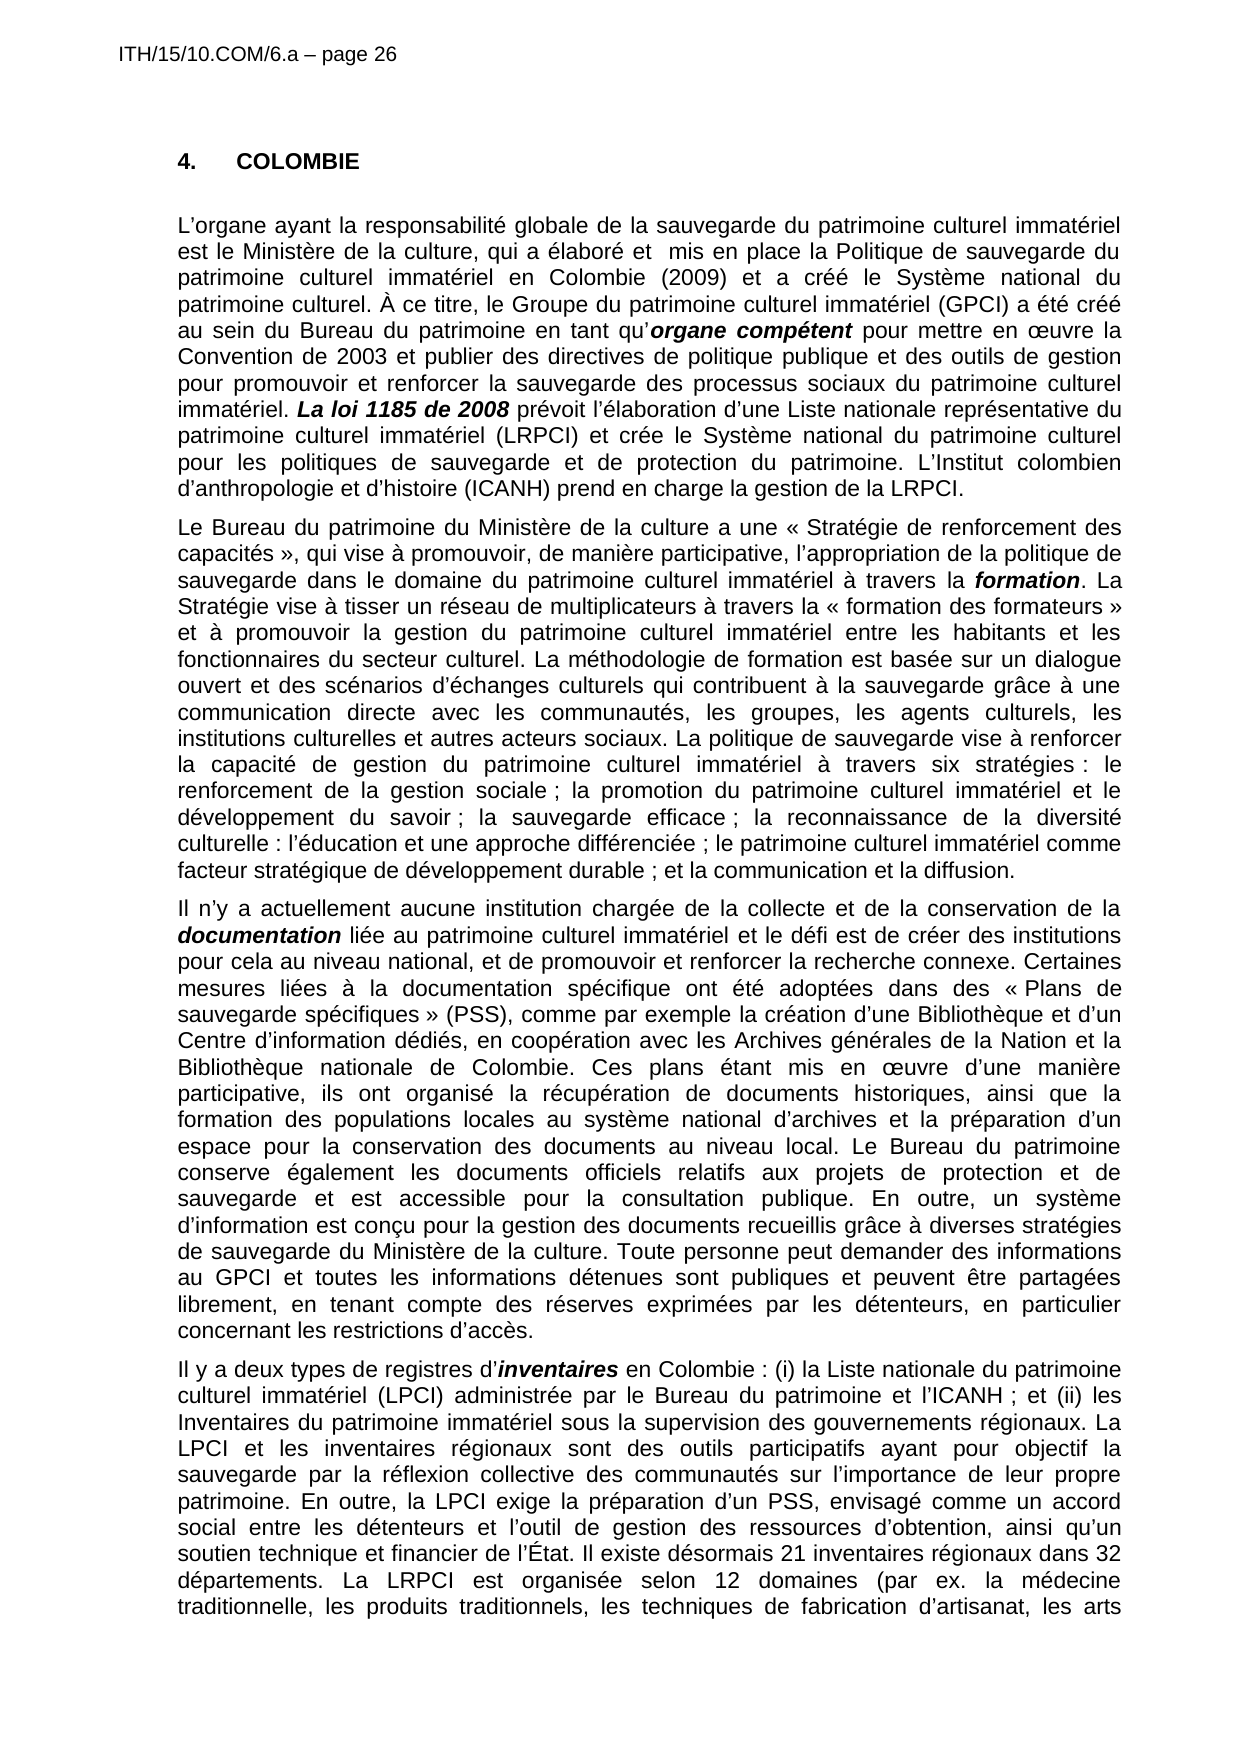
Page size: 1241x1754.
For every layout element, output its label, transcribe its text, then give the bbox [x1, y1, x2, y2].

text Il n’y a actuellement aucune institution chargée de la collecte et de la conservation de la documentation liée au patrimoine culturel immatériel et le défi est de créer des institutions pour cela au niveau national, et de promouvoir et renforcer la recherche connexe. Certaines mesures liées à la documentation spécifique ont été adoptées dans des « Plans de sauvegarde spécifiques » (PSS), comme par exemple la création d’une Bibliothèque et d’un Centre d’information dédiés, en coopération avec les Archives générales de la Nation et la Bibliothèque nationale de Colombie. Ces plans étant mis en œuvre d’une manière participative, ils ont organisé la récupération de documents historiques, ainsi que la formation des populations locales au système national d’archives et la préparation d’un espace pour la conservation des documents au niveau local. Le Bureau du patrimoine conserve également les documents officiels relatifs aux projets de protection et de sauvegarde et est accessible pour la consultation publique. En outre, un système d’information est conçu pour la gestion des documents recueillis grâce à diverses stratégies de sauvegarde du Ministère de la culture. Toute personne peut demander des informations au GPCI et toutes les informations détenues sont publiques et peuvent être partagées librement, en tenant compte des réserves exprimées par les détenteurs, en particulier concernant les restrictions d’accès. [177, 895, 1122, 1343]
list ColombiE [177, 148, 1122, 174]
text L’organe ayant la responsabilité globale de la sauvegarde du patrimoine culturel immatériel est le Ministère de la culture, qui a élaboré et mis en place la Politique de sauvegarde du patrimoine culturel immatériel en Colombie (2009) et a créé le Système national du patrimoine culturel. À ce titre, le Groupe du patrimoine culturel immatériel (GPCI) a été créé au sein du Bureau du patrimoine en tant qu’organe compétent pour mettre en œuvre la Convention de 2003 et publier des directives de politique publique et des outils de gestion pour promouvoir et renforcer la sauvegarde des processus sociaux du patrimoine culturel immatériel. La loi 1185 de 2008 prévoit l’élaboration d’une Liste nationale représentative du patrimoine culturel immatériel (LRPCI) et crée le Système national du patrimoine culturel pour les politiques de sauvegarde et de protection du patrimoine. L’Institut colombien d’anthropologie et d’histoire (ICANH) prend en charge la gestion de la LRPCI. [177, 212, 1122, 501]
text Le Bureau du patrimoine du Ministère de la culture a une « Stratégie de renforcement des capacités », qui vise à promouvoir, de manière participative, l’appropriation de la politique de sauvegarde dans le domaine du patrimoine culturel immatériel à travers la formation. La Stratégie vise à tisser un réseau de multiplicateurs à travers la « formation des formateurs » et à promouvoir la gestion du patrimoine culturel immatériel entre les habitants et les fonctionnaires du secteur culturel. La méthodologie de formation est basée sur un dialogue ouvert et des scénarios d’échanges culturels qui contribuent à la sauvegarde grâce à une communication directe avec les communautés, les groupes, les agents culturels, les institutions culturelles et autres acteurs sociaux. La politique de sauvegarde vise à renforcer la capacité de gestion du patrimoine culturel immatériel à travers six stratégies : le renforcement de la gestion sociale ; la promotion du patrimoine culturel immatériel et le développement du savoir ; la sauvegarde efficace ; la reconnaissance de la diversité culturelle : l’éducation et une approche différenciée ; le patrimoine culturel immatériel comme facteur stratégique de développement durable ; et la communication et la diffusion. [177, 514, 1122, 883]
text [177, 1356, 1122, 1619]
